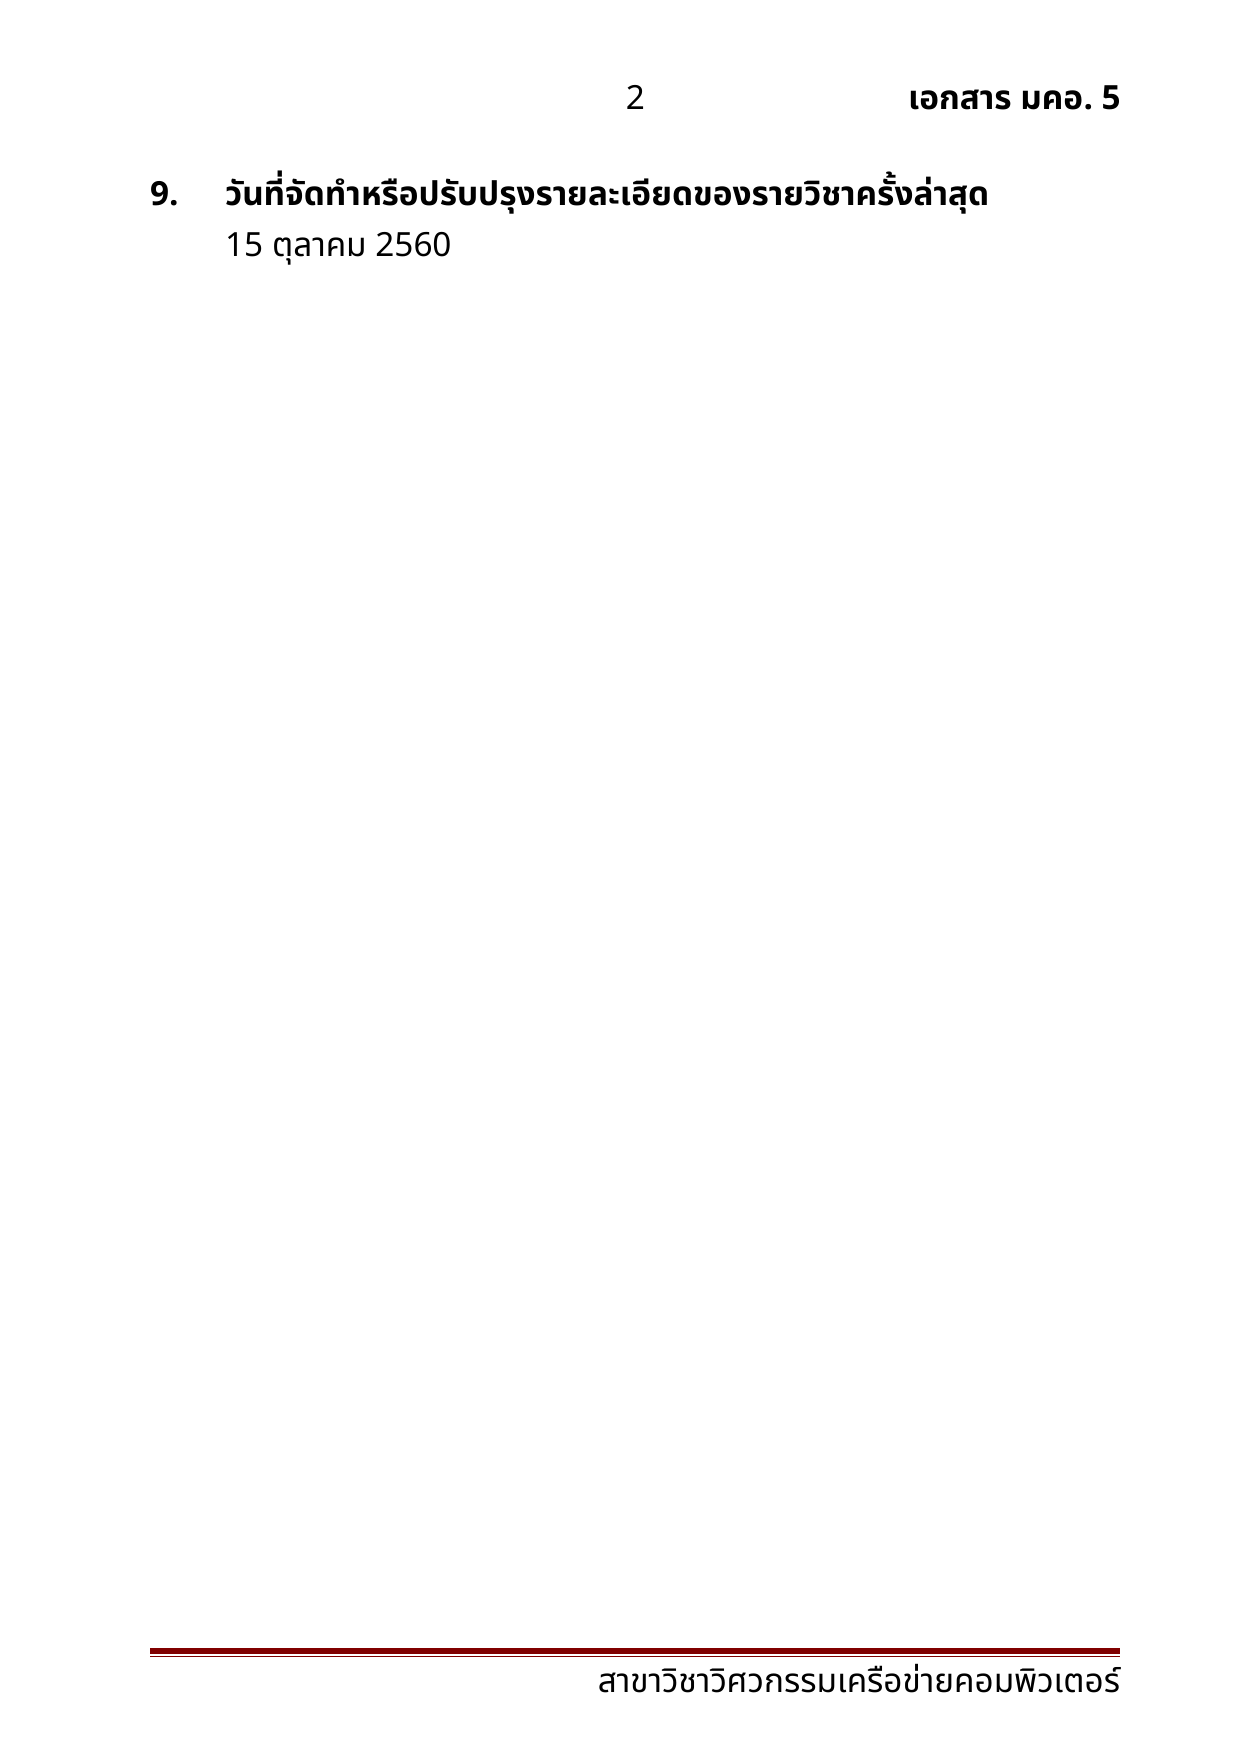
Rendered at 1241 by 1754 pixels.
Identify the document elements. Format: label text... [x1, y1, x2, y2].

subtitle วันที่จัดทำหรือปรับปรุงรายละเอียดของรายวิชาครั้งล่าสุด [150, 170, 1120, 221]
text 15 ตุลาคม 2560 [150, 221, 1120, 271]
